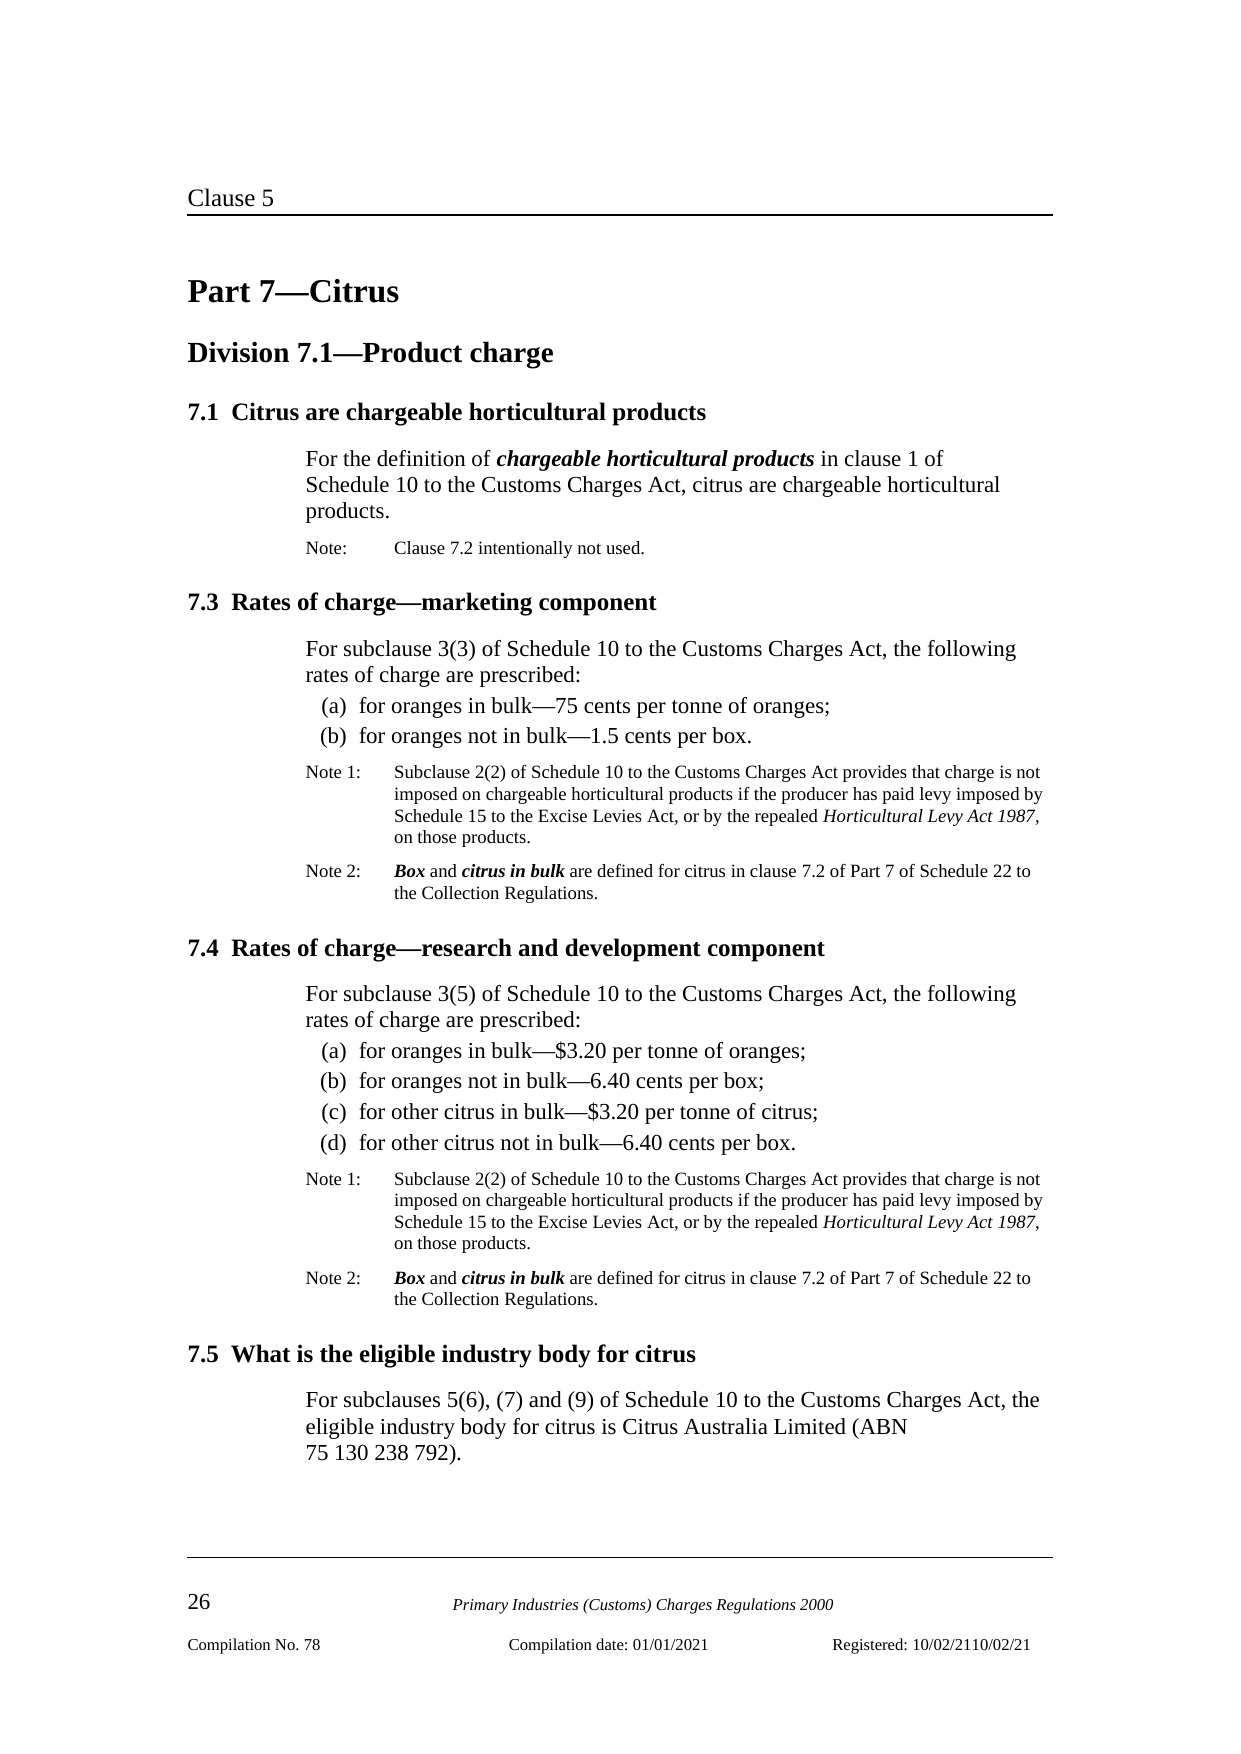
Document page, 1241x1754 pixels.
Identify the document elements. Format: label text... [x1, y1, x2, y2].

text (b) for oranges not in bulk—1.5 cents per box. [187, 722, 1053, 749]
text Note 1: Subclause 2(2) of Schedule 10 to the Customs Charges Act provides that charge is not imposed on chargeable horticultural products if the producer has paid levy imposed by Schedule 15 to the Excise Levies Act, or by the repealed Horticultural Levy Act 1987, on those products. [305, 761, 1053, 848]
text (c) for other citrus in bulk—$3.20 per tonne of citrus; [187, 1098, 1053, 1124]
text 7.3 Rates of charge—marketing component [187, 587, 1053, 616]
text Part 7—Citrus [187, 271, 1053, 310]
text Note 2: Box and citrus in bulk are defined for citrus in clause 7.2 of Part 7 of Schedule 22 to the Collection Regulations. [305, 860, 1053, 903]
text For subclauses 5(6), (7) and (9) of Schedule 10 to the Customs Charges Act, the eligible industry body for citrus is Citrus Australia Limited (ABN 75 130 238 792). [187, 1386, 1053, 1465]
text (b) for oranges not in bulk—6.40 cents per box; [187, 1067, 1053, 1094]
text For the definition of chargeable horticultural products in clause 1 of Schedule 10 to the Customs Charges Act, citrus are chargeable horticultural products. [187, 445, 1053, 524]
text 7.1 Citrus are chargeable horticultural products [187, 397, 1053, 426]
text 7.5 What is the eligible industry body for citrus [187, 1339, 1053, 1368]
text Note 1: Subclause 2(2) of Schedule 10 to the Customs Charges Act provides that charge is not imposed on chargeable horticultural products if the producer has paid levy imposed by Schedule 15 to the Excise Levies Act, or by the repealed Horticultural Levy Act 1987, on those products. [305, 1168, 1053, 1254]
text Note: Clause 7.2 intentionally not used. [305, 537, 1053, 558]
text (d) for other citrus not in bulk—6.40 cents per box. [187, 1128, 1053, 1155]
text Division 7.1—Product charge [187, 335, 1053, 368]
text For subclause 3(5) of Schedule 10 to the Customs Charges Act, the following rates of charge are prescribed: [187, 980, 1053, 1033]
text (a) for oranges in bulk—$3.20 per tonne of oranges; [187, 1037, 1053, 1063]
text (a) for oranges in bulk—75 cents per tonne of oranges; [187, 692, 1053, 718]
text For subclause 3(3) of Schedule 10 to the Customs Charges Act, the following rates of charge are prescribed: [187, 635, 1053, 688]
text 7.4 Rates of charge—research and development component [187, 933, 1053, 961]
text Note 2: Box and citrus in bulk are defined for citrus in clause 7.2 of Part 7 of Schedule 22 to the Collection Regulations. [305, 1267, 1053, 1310]
